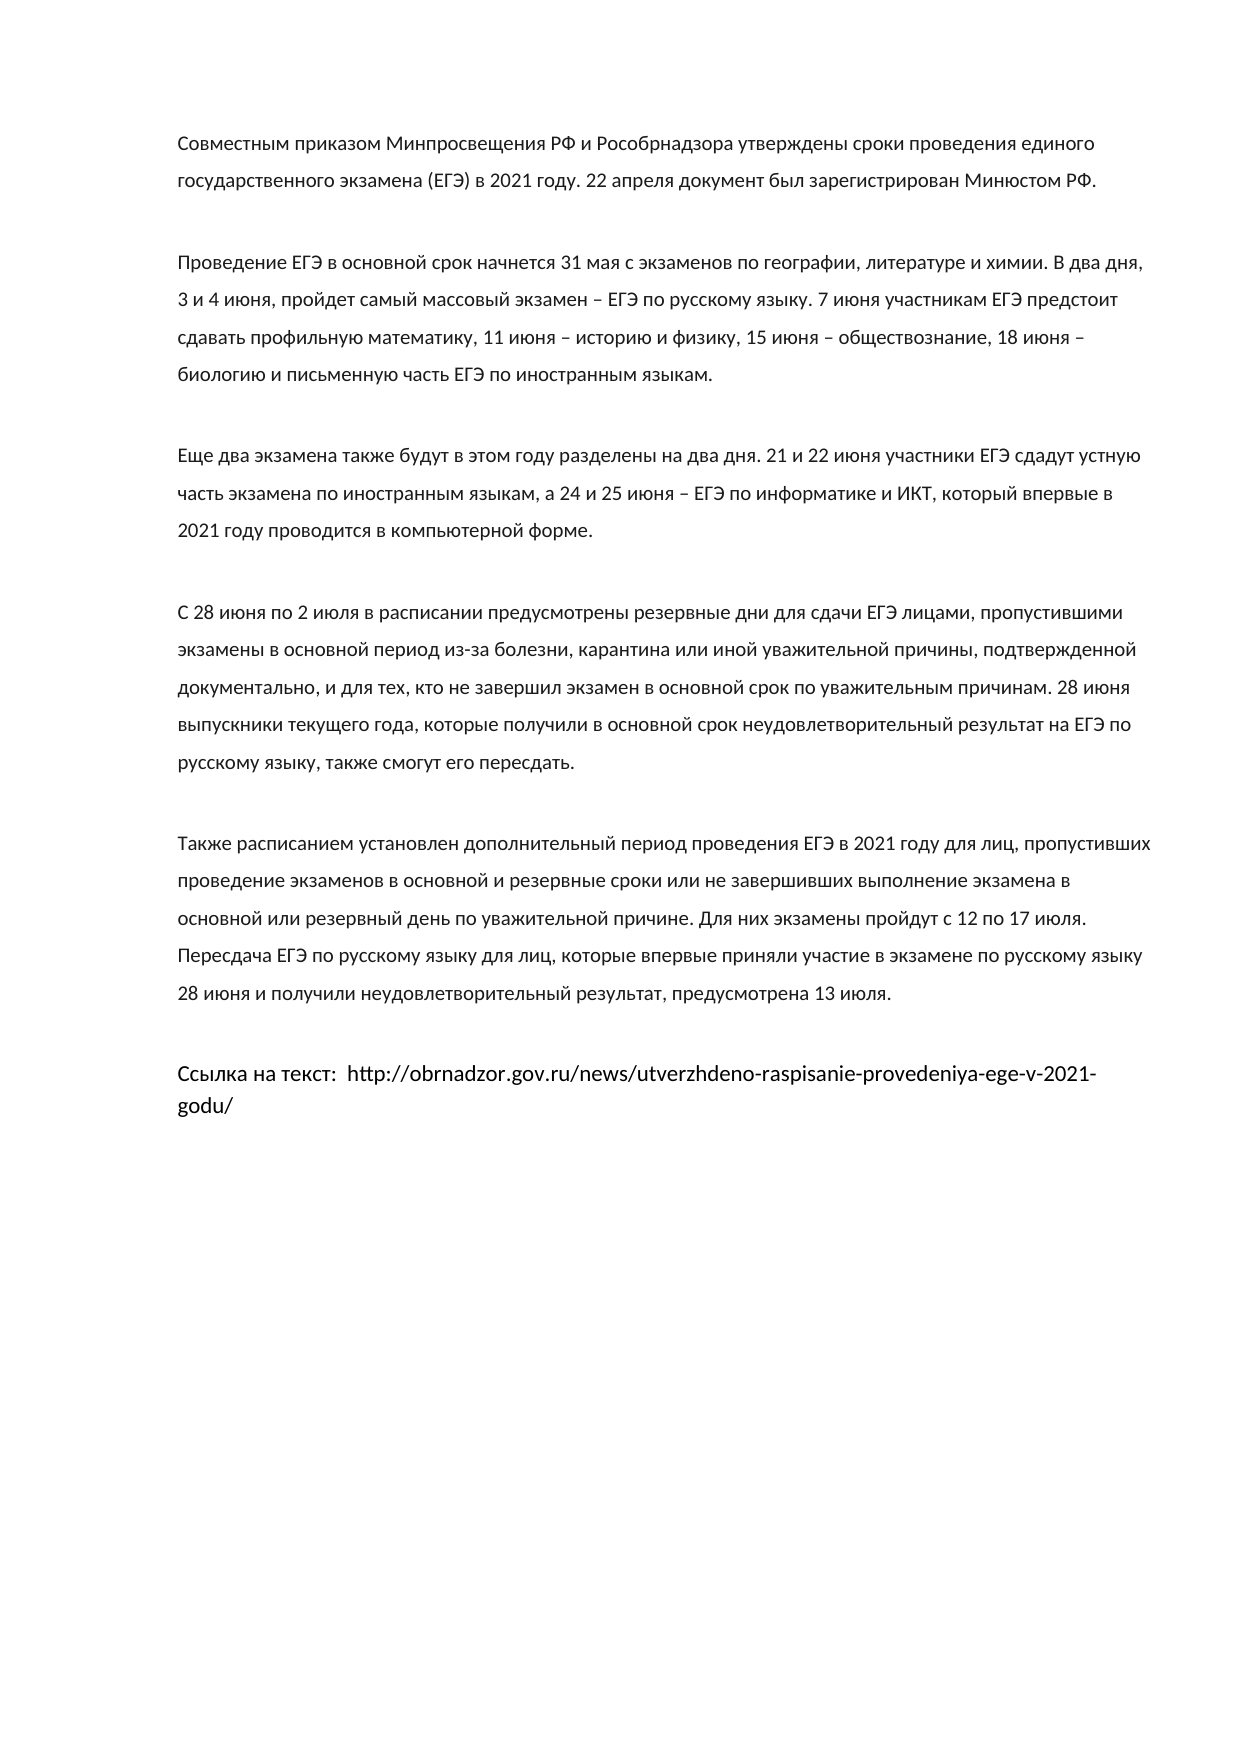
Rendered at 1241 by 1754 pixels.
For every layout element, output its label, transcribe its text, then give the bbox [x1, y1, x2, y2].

text Также расписанием установлен дополнительный период проведения ЕГЭ в 2021 году для лиц, пропустивших проведение экзаменов в основной и резервные сроки или не завершивших выполнение экзамена в основной или резервный день по уважительной причине. Для них экзамены пройдут с 12 по 17 июля. Пересдача ЕГЭ по русскому языку для лиц, которые впервые приняли участие в экзамене по русскому языку 28 июня и получили неудовлетворительный результат, предусмотрена 13 июля. [177, 818, 1152, 1006]
text Совместным приказом Минпросвещения РФ и Рособрнадзора утверждены сроки проведения единого государственного экзамена (ЕГЭ) в 2021 году. 22 апреля документ был зарегистрирован Минюстом РФ. [177, 118, 1152, 193]
text С 28 июня по 2 июля в расписании предусмотрены резервные дни для сдачи ЕГЭ лицами, пропустившими экзамены в основной период из-за болезни, карантина или иной уважительной причины, подтвержденной документально, и для тех, кто не завершил экзамен в основной срок по уважительным причинам. 28 июня выпускники текущего года, которые получили в основной срок неудовлетворительный результат на ЕГЭ по русскому языку, также смогут его пересдать. [177, 587, 1152, 774]
text Еще два экзамена также будут в этом году разделены на два дня. 21 и 22 июня участники ЕГЭ сдадут устную часть экзамена по иностранным языкам, а 24 и 25 июня – ЕГЭ по информатике и ИКТ, который впервые в 2021 году проводится в компьютерной форме. [177, 431, 1152, 543]
text Ссылка на текст: http://obrnadzor.gov.ru/news/utverzhdeno-raspisanie-provedeniya-ege-v-2021-godu/ [177, 1059, 1152, 1119]
text Проведение ЕГЭ в основной срок начнется 31 мая с экзаменов по географии, литературе и химии. В два дня, 3 и 4 июня, пройдет самый массовый экзамен – ЕГЭ по русскому языку. 7 июня участникам ЕГЭ предстоит сдавать профильную математику, 11 июня – историю и физику, 15 июня – обществознание, 18 июня – биологию и письменную часть ЕГЭ по иностранным языкам. [177, 237, 1152, 387]
